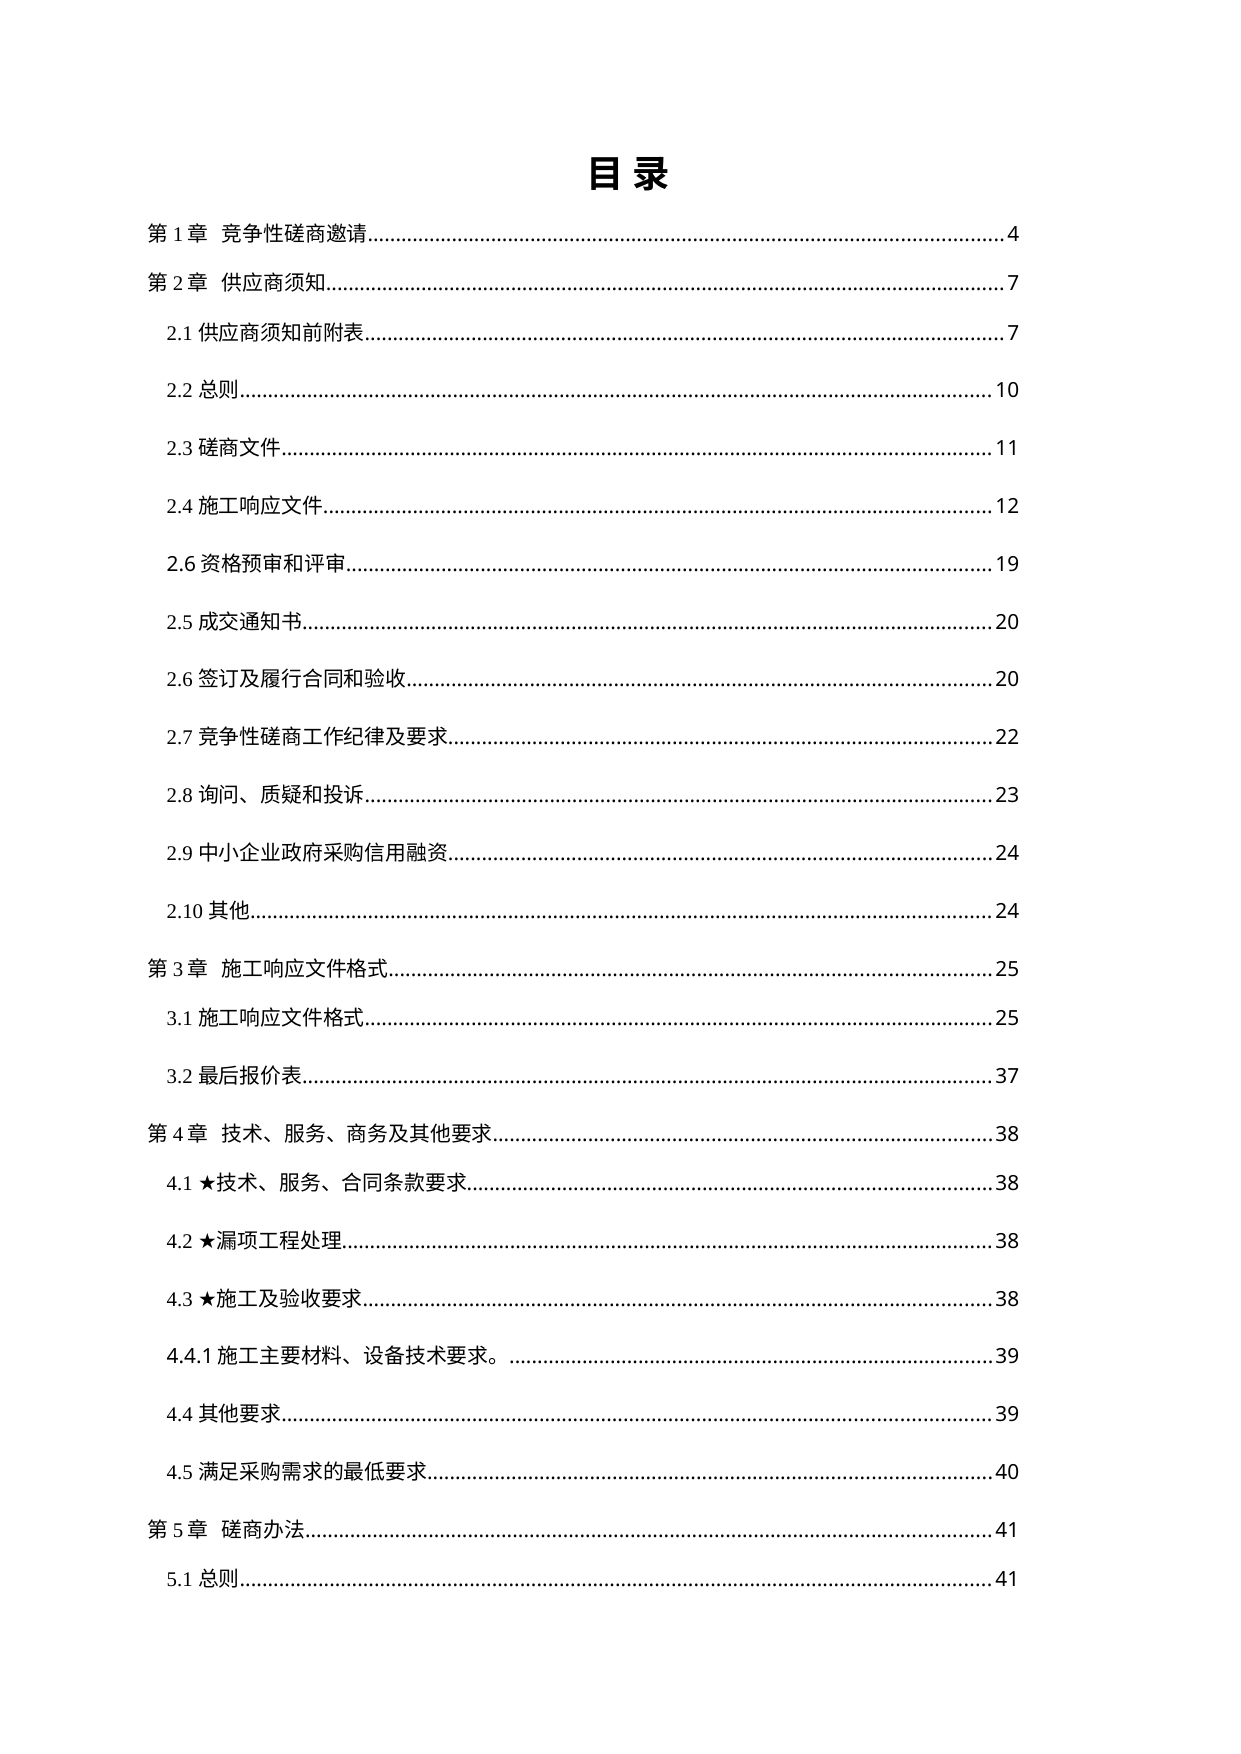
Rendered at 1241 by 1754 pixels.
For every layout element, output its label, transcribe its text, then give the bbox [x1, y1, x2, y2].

text 2.8 询问、质疑和投诉 23 [166, 777, 1107, 810]
text 第5章 磋商办法 41 [148, 1512, 1107, 1545]
text 4.3 ★施工及验收要求 38 [166, 1281, 1107, 1313]
text 4.1 ★技术、服务、合同条款要求 38 [166, 1165, 1107, 1198]
text 第1章 竞争性磋商邀请 4 [148, 216, 1107, 248]
text 2.9 中小企业政府采购信用融资 24 [166, 835, 1107, 868]
text 2.6 签订及履行合同和验收 20 [166, 662, 1107, 694]
text 4.2 ★漏项工程处理 38 [166, 1223, 1107, 1256]
text 5.1 总则 41 [166, 1562, 1107, 1594]
text 3.1 施工响应文件格式 25 [166, 1000, 1107, 1033]
text 4.4 其他要求 39 [166, 1397, 1107, 1429]
text 4.4.1施工主要材料、设备技术要求。 39 [166, 1339, 1107, 1371]
text 2.2 总则 10 [166, 373, 1107, 405]
text 3.2 最后报价表 37 [166, 1058, 1107, 1091]
text 2.3 磋商文件 11 [166, 430, 1107, 463]
text 2.1 供应商须知前附表 7 [166, 315, 1107, 347]
text 2.7 竞争性磋商工作纪律及要求 22 [166, 719, 1107, 752]
text 2022年3月目 录 [148, 138, 1107, 203]
text 第4章 技术、服务、商务及其他要求 38 [148, 1116, 1107, 1148]
text 第3章 施工响应文件格式 25 [148, 951, 1107, 983]
text 2.5 成交通知书 20 [166, 604, 1107, 636]
text 2.4 施工响应文件 12 [166, 488, 1107, 521]
text 第2章 供应商须知 7 [148, 265, 1107, 298]
text 4.5 满足采购需求的最低要求 40 [166, 1454, 1107, 1487]
text 2.10 其他 24 [166, 893, 1107, 925]
text 2.6资格预审和评审 19 [166, 546, 1107, 578]
